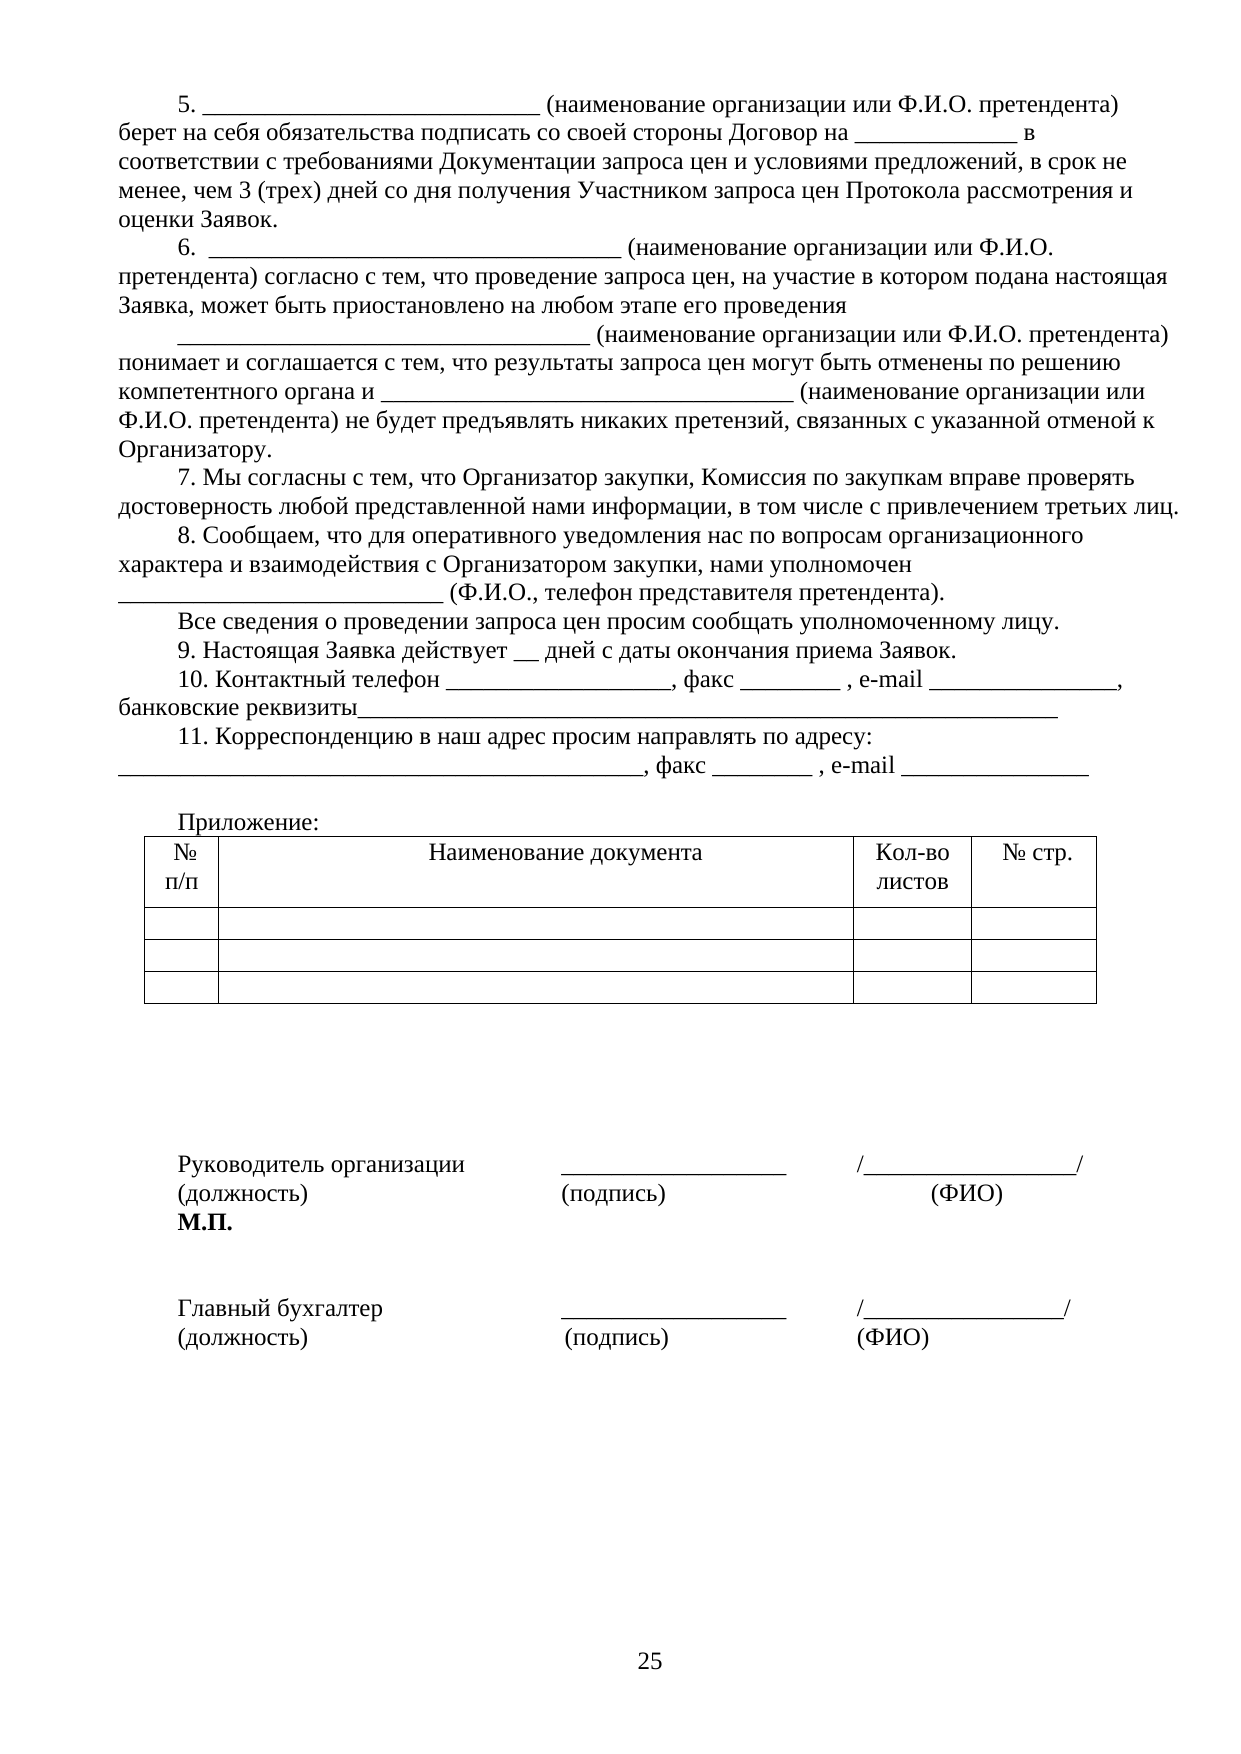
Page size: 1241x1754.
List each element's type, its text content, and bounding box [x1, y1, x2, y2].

table_cell [219, 908, 853, 939]
text 8. Сообщаем, что для оперативного уведомления нас по вопросам организационного характера и взаимодействия с Организатором закупки, нами уполномочен __________________________ (Ф.И.О., телефон представителя претендента). [118, 520, 1181, 606]
text _________________________________ (наименование организации или Ф.И.О. претендента) понимает и соглашается с тем, что результаты запроса цен могут быть отменены по решению компетентного органа и _________________________________ (наименование организации или Ф.И.О. претендента) не будет предъявлять никаких претензий, связанных с указанной отменой к Организатору. [118, 319, 1181, 462]
table_cell [972, 972, 1096, 1002]
table_cell [972, 908, 1096, 939]
table_header Кол-во листов [854, 837, 971, 907]
table_cell [854, 940, 971, 971]
table_cell [854, 908, 971, 939]
text Главный бухгалтер __________________ /________________/ [118, 1293, 1181, 1322]
text 9. Настоящая Заявка действует __ дней с даты окончания приема Заявок. [118, 635, 1181, 664]
text 10. Контактный телефон __________________, факс ________ , e-mail _______________, банковские реквизиты________________________________________________________ [118, 664, 1181, 721]
text 11. Корреспонденцию в наш адрес просим направлять по адресу: __________________________________________, факс ________ , e-mail _______________ [118, 721, 1181, 779]
table_header № стр. [972, 837, 1096, 907]
table_cell [972, 940, 1096, 971]
table_cell [219, 940, 853, 971]
text М.П. [118, 1207, 1181, 1236]
table_cell [145, 908, 218, 939]
table_cell [145, 940, 218, 971]
table_cell [145, 972, 218, 1002]
table_header № п/п [145, 837, 218, 907]
text Приложение: [118, 807, 1181, 836]
text Руководитель организации __________________ /_________________/ [118, 1149, 1181, 1178]
table_cell [854, 972, 971, 1002]
text 6. _________________________________ (наименование организации или Ф.И.О. претендента) согласно с тем, что проведение запроса цен, на участие в котором подана настоящая Заявка, может быть приостановлено на любом этапе его проведения [118, 232, 1181, 319]
table_header Наименование документа [219, 837, 853, 907]
text (должность) (подпись) (ФИО) [118, 1322, 1181, 1351]
text 5. ___________________________ (наименование организации или Ф.И.О. претендента) берет на себя обязательства подписать со своей стороны Договор на _____________ в соответствии с требованиями Документации запроса цен и условиями предложений, в срок не менее, чем 3 (трех) дней со дня получения Участником запроса цен Протокола рассмотрения и оценки Заявок. [118, 89, 1181, 232]
text Все сведения о проведении запроса цен просим сообщать уполномоченному лицу. [118, 606, 1181, 635]
text 7. Мы согласны с тем, что Организатор закупки, Комиссия по закупкам вправе проверять достоверность любой представленной нами информации, в том числе с привлечением третьих лиц. [118, 462, 1181, 520]
table_cell [219, 972, 853, 1002]
text (должность) (подпись) (ФИО) [118, 1178, 1181, 1207]
